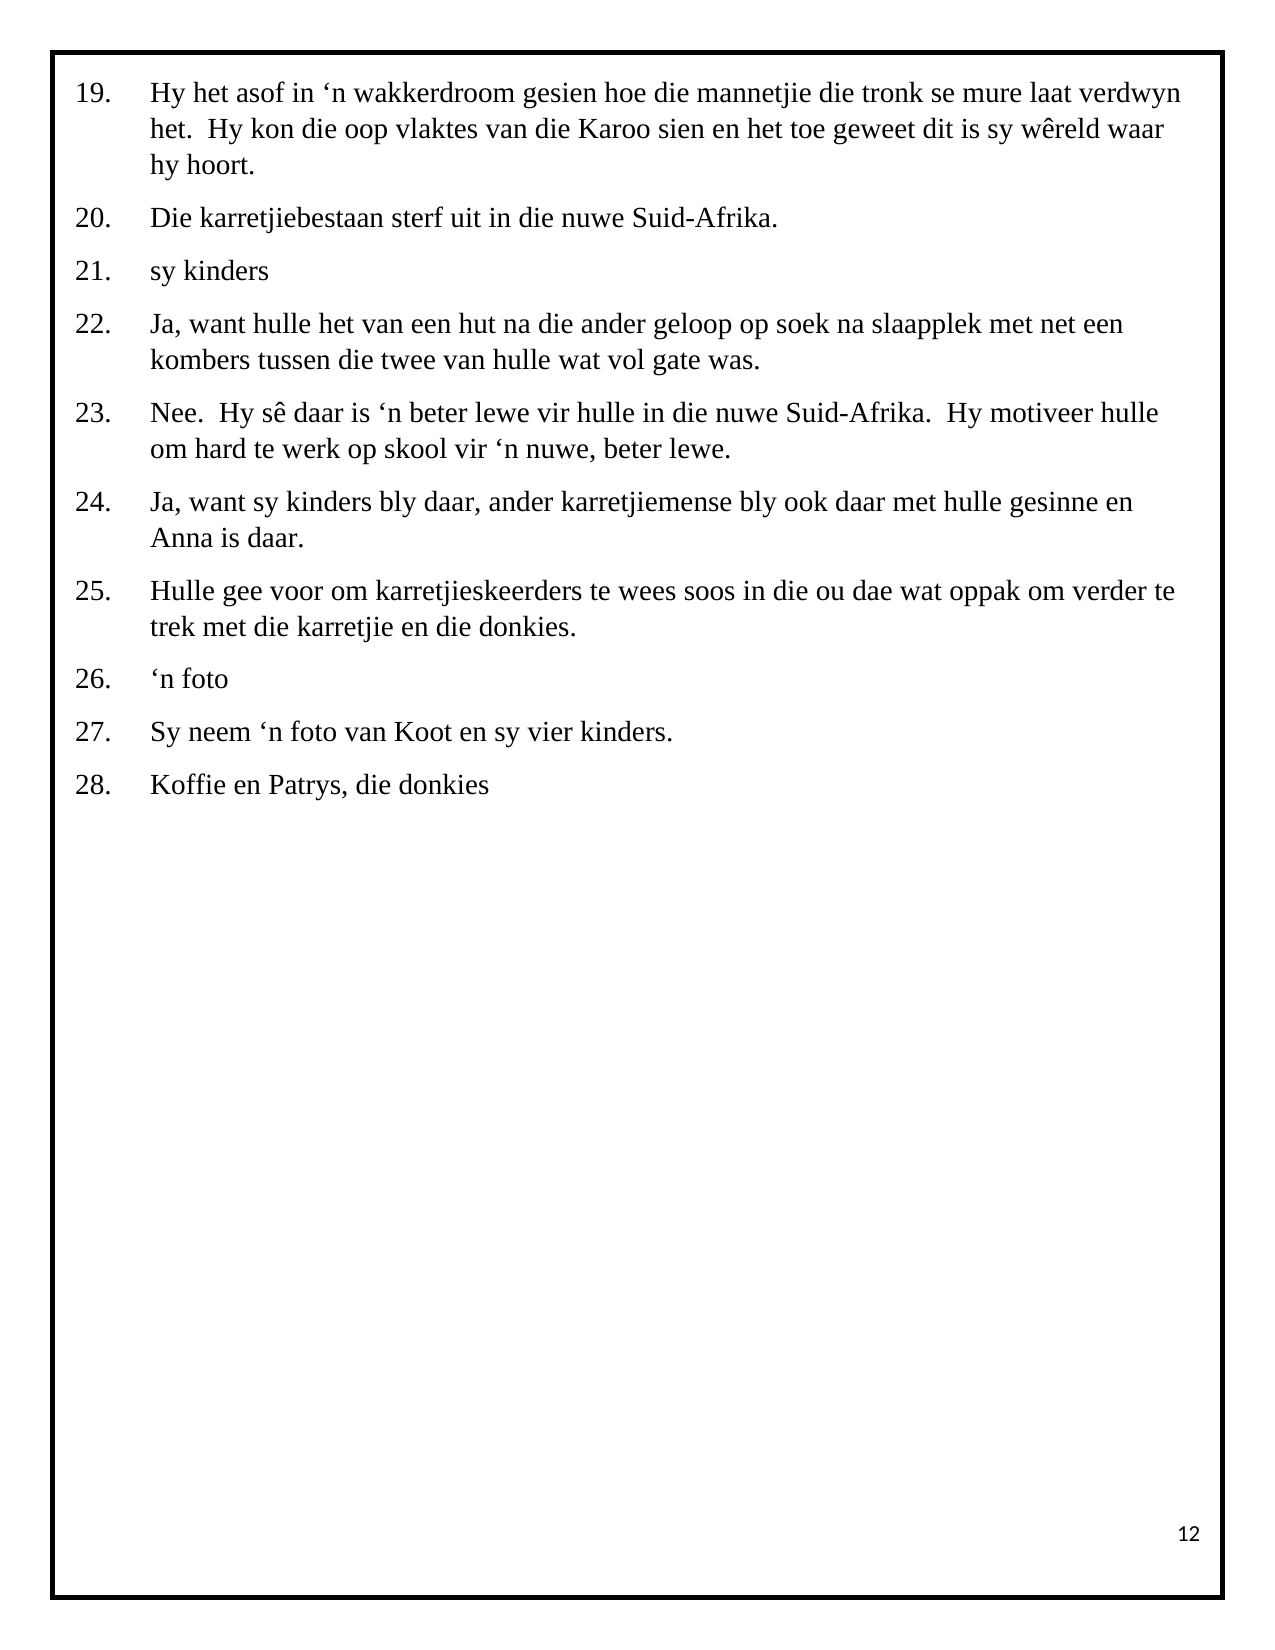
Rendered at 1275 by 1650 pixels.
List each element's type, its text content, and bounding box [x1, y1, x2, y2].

text 27. Sy neem ‘n foto van Koot en sy vier kinders. [75, 714, 1200, 748]
text 26. ‘n foto [75, 662, 1200, 695]
text 23. Nee. Hy sê daar is ‘n beter lewe vir hulle in die nuwe Suid-Afrika. Hy motiveer hulle om hard te werk op skool vir ‘n nuwe, beter lewe. [75, 395, 1200, 464]
text 20. Die karretjiebestaan sterf uit in die nuwe Suid-Afrika. [75, 200, 1200, 234]
text 19. Hy het asof in ‘n wakkerdroom gesien hoe die mannetjie die tronk se mure laat verdwyn het. Hy kon die oop vlaktes van die Karoo sien en het toe geweet dit is sy wêreld waar hy hoort. [75, 75, 1200, 181]
text 25. Hulle gee voor om karretjieskeerders te wees soos in die ou dae wat oppak om verder te trek met die karretjie en die donkies. [75, 573, 1200, 642]
text 28. Koffie en Patrys, die donkies [75, 767, 1200, 801]
text 21. sy kinders [75, 253, 1200, 286]
text 24. Ja, want sy kinders bly daar, ander karretjiemense bly ook daar met hulle gesinne en Anna is daar. [75, 484, 1200, 553]
text 22. Ja, want hulle het van een hut na die ander geloop op soek na slaapplek met net een kombers tussen die twee van hulle wat vol gate was. [75, 306, 1200, 375]
